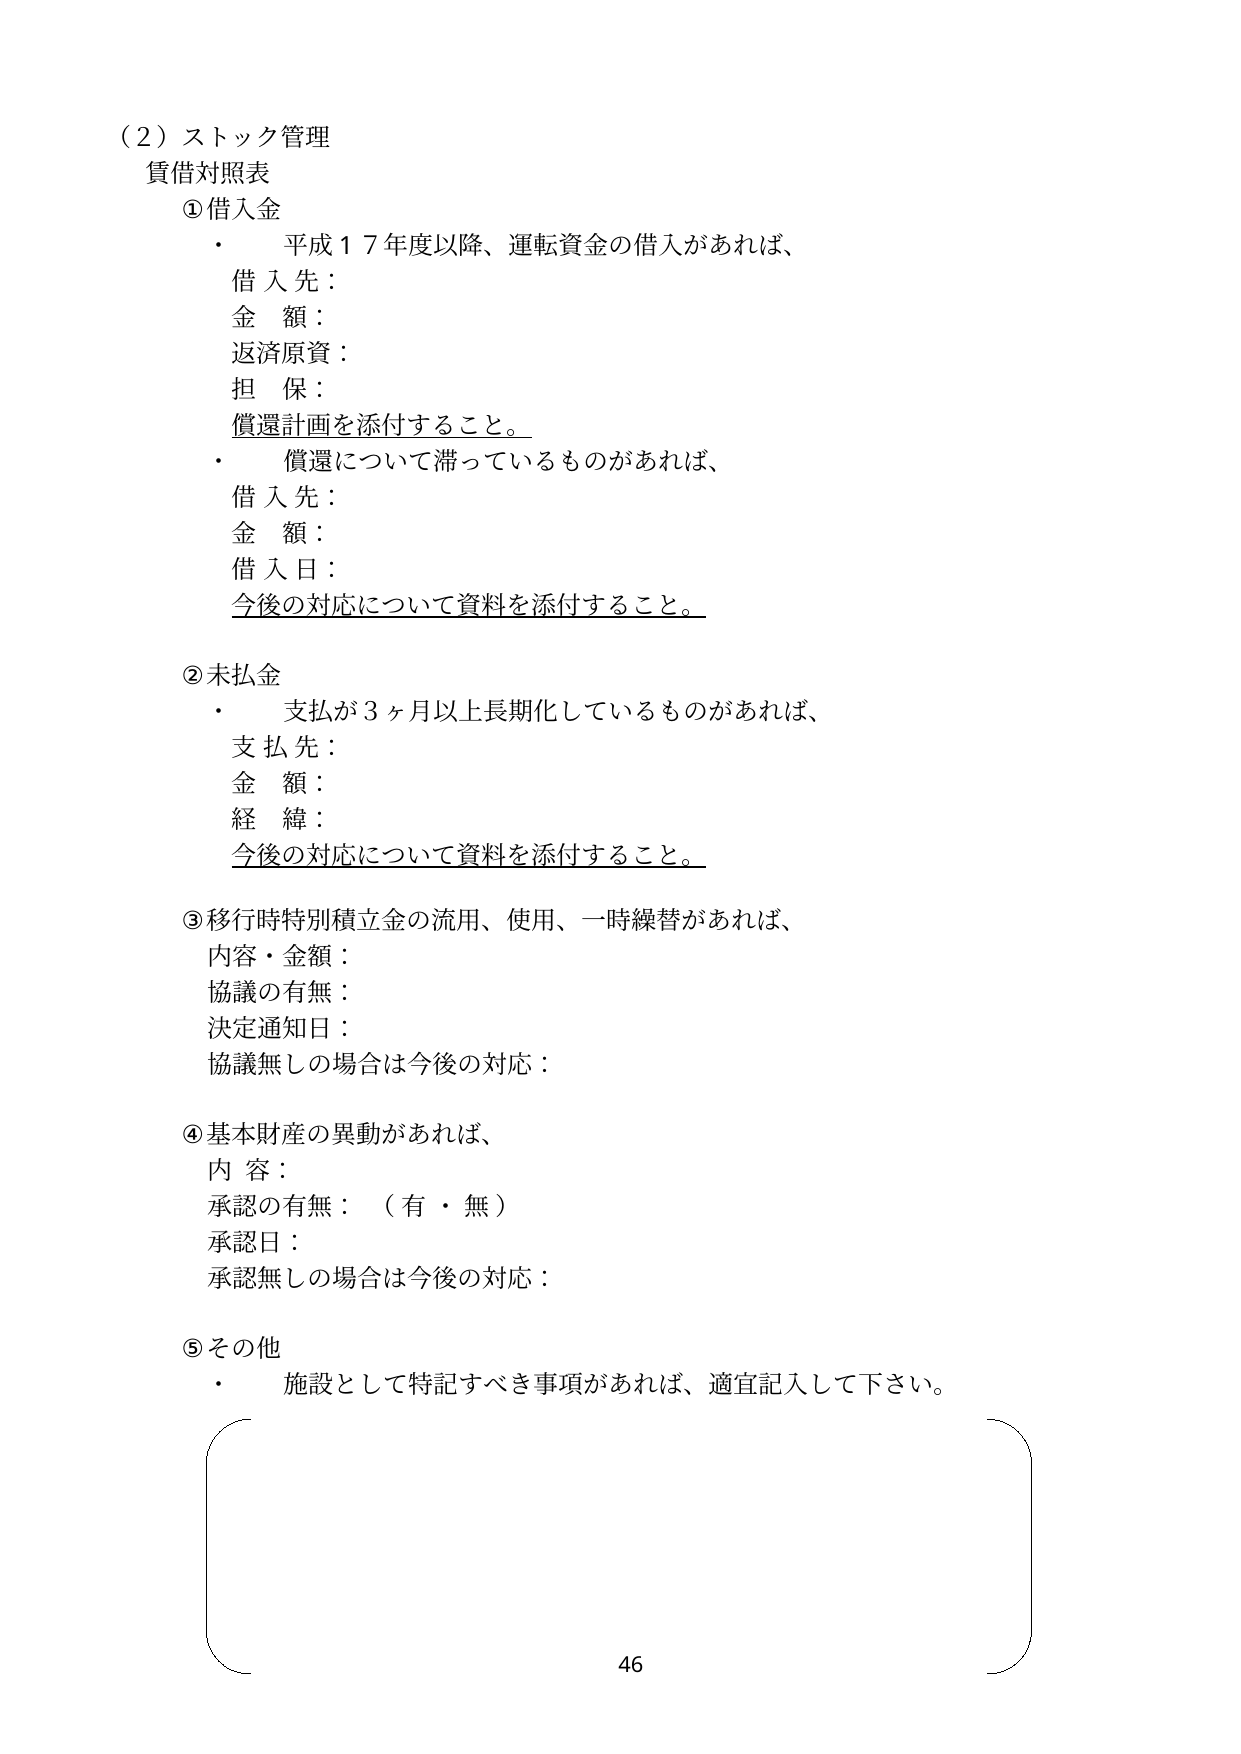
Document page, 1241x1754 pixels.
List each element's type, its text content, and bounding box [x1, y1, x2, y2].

text （２）ストック管理 [106, 118, 1154, 154]
text 金 額： [231, 298, 1154, 334]
list その他 [181, 1329, 1154, 1365]
text 支 払 先： [231, 727, 1154, 763]
list 借入金 [181, 190, 1154, 226]
text 決定通知日： [181, 1009, 1154, 1045]
text 金 額： [231, 514, 1154, 549]
list 平成1７年度以降、運転資金の借入があれば、 [206, 226, 1154, 262]
text 金 額： [231, 763, 1154, 799]
text 承認無しの場合は今後の対応： [181, 1259, 1154, 1295]
list 移行時特別積立金の流用、使用、一時繰替があれば、 [181, 901, 1154, 937]
list 施設として特記すべき事項があれば、適宜記入して下さい。 [206, 1365, 1154, 1401]
text 内 容： [181, 1151, 1154, 1187]
text 内容・金額： [181, 937, 1154, 973]
text 協議の有無： [181, 973, 1154, 1009]
text 承認の有無： （ 有 ・ 無 ） [181, 1187, 1154, 1223]
list 基本財産の異動があれば、 [181, 1115, 1154, 1151]
text 償還計画を添付すること。 [231, 406, 1154, 442]
text 返済原資： [231, 334, 1154, 370]
text 承認日： [181, 1223, 1154, 1259]
text 担 保： [231, 370, 1154, 406]
text 借 入 先： [231, 478, 1154, 514]
text 協議無しの場合は今後の対応： [181, 1045, 1154, 1081]
list 未払金 [181, 656, 1154, 692]
text 借 入 日： [231, 549, 1154, 586]
text 経 緯： [231, 799, 1154, 835]
text 賃借対照表 [106, 154, 1154, 190]
text 借 入 先： [231, 262, 1154, 298]
list 償還について滞っているものがあれば、 [206, 442, 1154, 478]
list 支払が３ヶ月以上長期化しているものがあれば、 [206, 692, 1154, 727]
text 今後の対応について資料を添付すること。 [231, 835, 1154, 871]
text 今後の対応について資料を添付すること。 [231, 586, 1154, 621]
